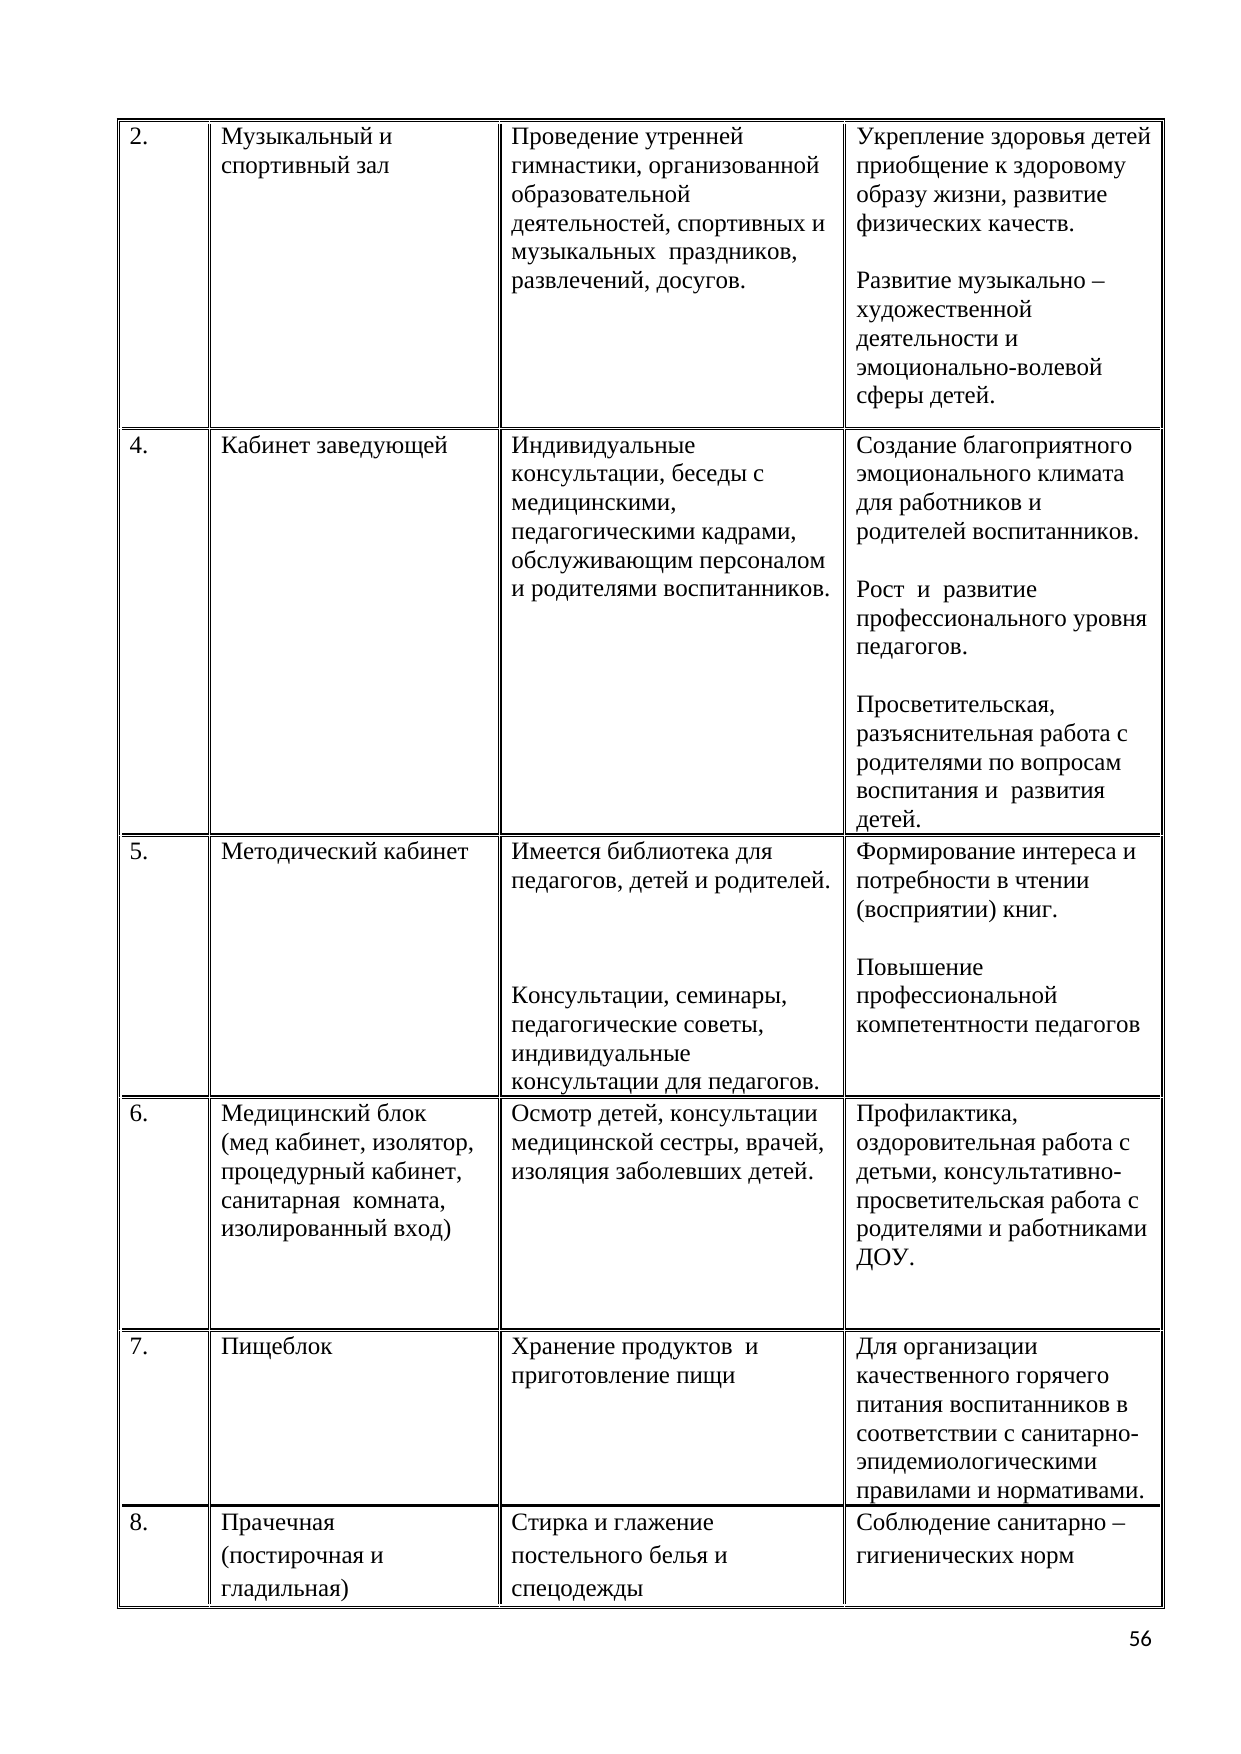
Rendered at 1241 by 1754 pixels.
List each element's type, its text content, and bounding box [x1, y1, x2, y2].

table_cell Для организации качественного горячего питания воспитанников в соответствии с санитарно-эпидемиологическими правилами и нормативами. [846, 1328, 1162, 1504]
table_cell Соблюдение санитарно – гигиенических норм [845, 1504, 1161, 1606]
table_cell Медицинский блок (мед кабинет, изолятор, процедурный кабинет, санитарная комната, изолированный вход) [211, 1099, 498, 1328]
table_cell 2. [120, 122, 209, 427]
table_cell Прачечная (постирочная и гладильная) [210, 1504, 500, 1606]
table_cell Хранение продуктов и приготовление пищи [502, 1332, 843, 1504]
table_cell Создание благоприятного эмоционального климата для работников и родителей воспитанников. Рост и развитие профессионального уровня педагогов. Просветительская, разъяснительная работа с родителями по вопросам воспитания и развития детей. [845, 427, 1163, 833]
table_cell Стирка и глажение постельного белья и спецодежды [500, 1507, 845, 1606]
table_cell Формирование интереса и потребности в чтении (восприятии) книг. Повышение профессиональной компетентности педагогов [846, 833, 1162, 1095]
table_cell Укрепление здоровья детей приобщение к здоровому образу жизни, развитие физических качеств. Развитие музыкально – художественной деятельности и эмоционально-волевой сферы детей. [845, 122, 1161, 427]
table_cell 6. [120, 1095, 208, 1328]
table_cell Имеется библиотека для педагогов, детей и родителей. Консультации, семинары, педагогические советы, индивидуальные консультации для педагогов. [502, 837, 843, 1095]
table_cell Осмотр детей, консультации медицинской сестры, врачей, изоляция заболевших детей. [502, 1099, 843, 1328]
table_cell Индивидуальные консультации, беседы с медицинскими, педагогическими кадрами, обслуживающим персоналом и родителями воспитанников. [502, 430, 843, 833]
table_cell Проведение утренней гимнастики, организованной образовательной деятельностей, спортивных и музыкальных праздников, развлечений, досугов. [500, 122, 845, 427]
table_cell 8. [120, 1504, 209, 1606]
table_cell Кабинет заведующей [211, 430, 498, 833]
table_cell Пищеблок [211, 1332, 498, 1504]
table_cell 5. [120, 833, 208, 1095]
table_cell Музыкальный и спортивный зал [210, 120, 500, 427]
table_cell Профилактика, оздоровительная работа с детьми, консультативно-просветительская работа с родителями и работниками ДОУ. [846, 1095, 1162, 1328]
table_cell 7. [120, 1328, 208, 1504]
table_cell Методический кабинет [211, 837, 498, 1095]
table_cell 4. [118, 427, 209, 833]
